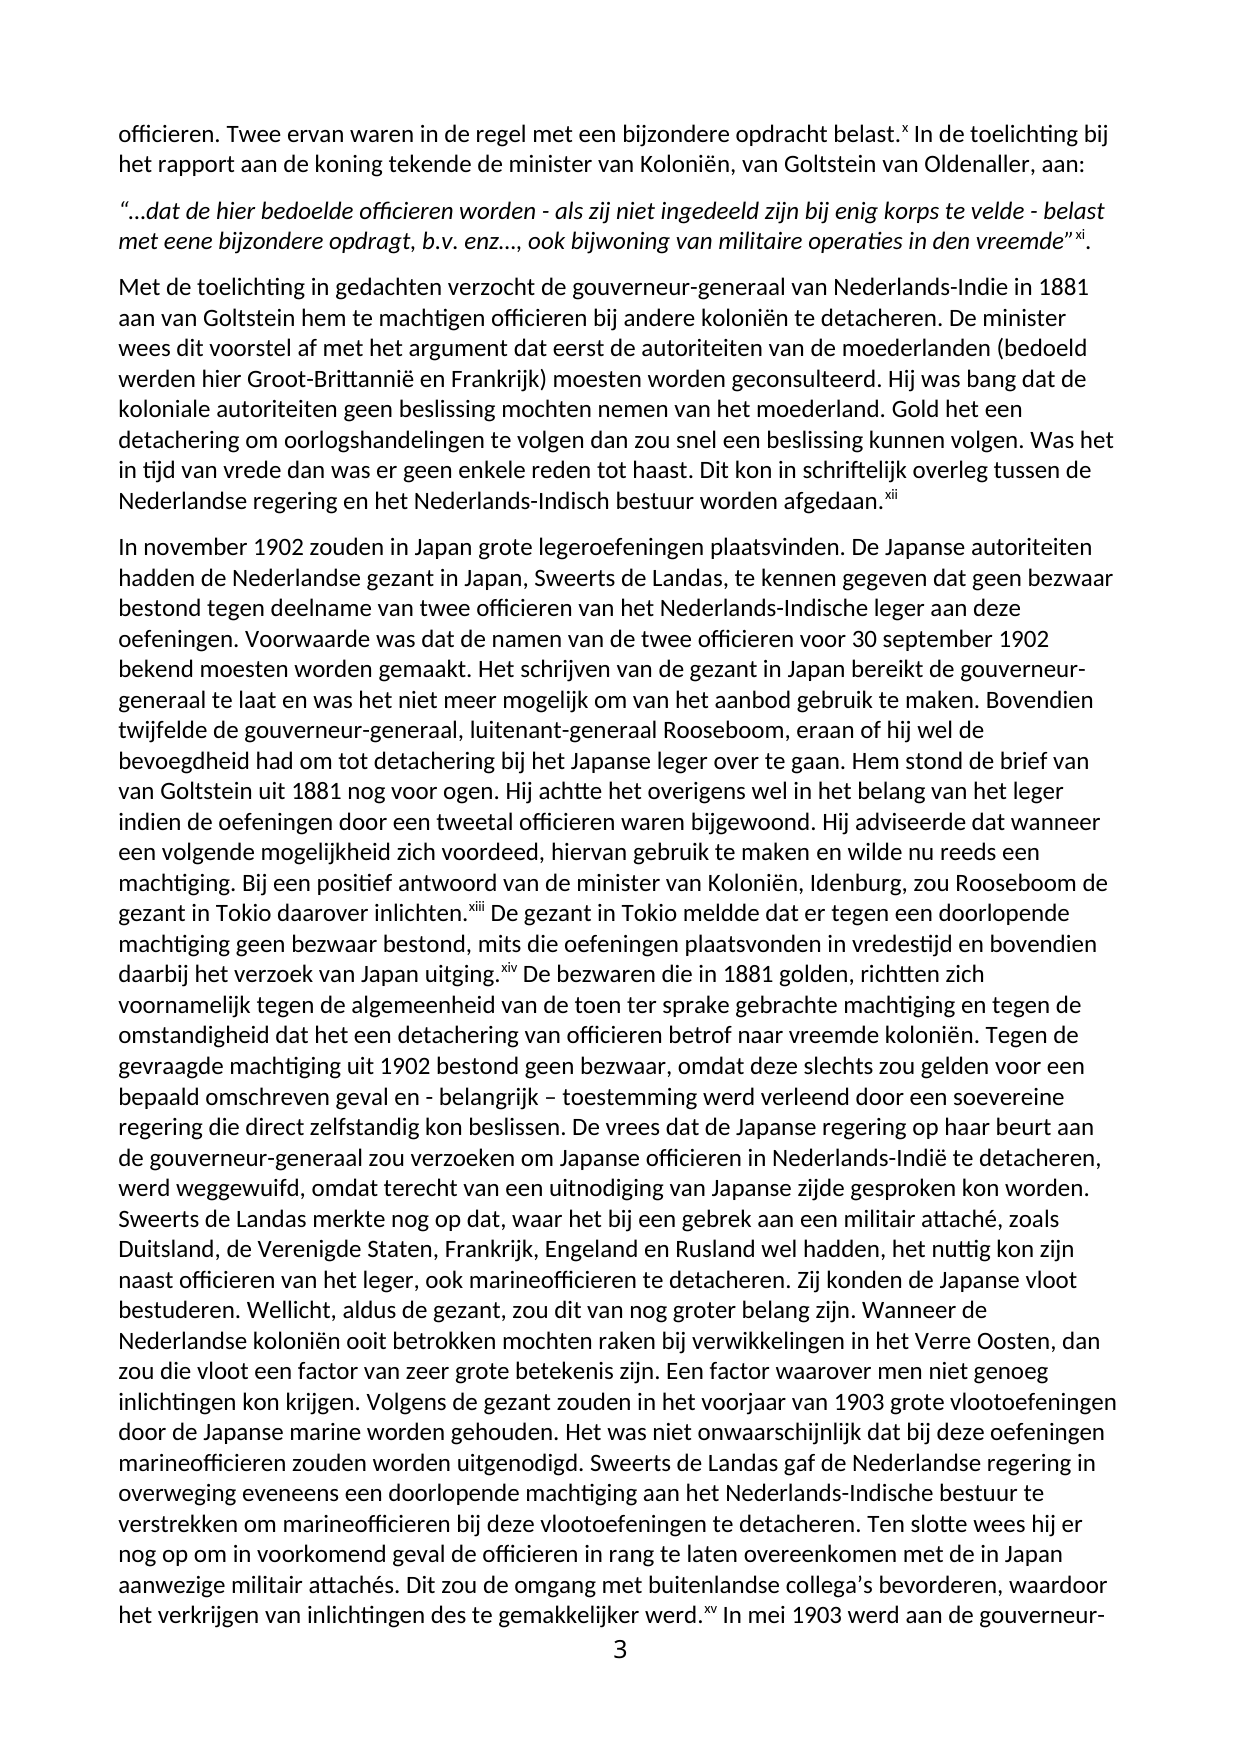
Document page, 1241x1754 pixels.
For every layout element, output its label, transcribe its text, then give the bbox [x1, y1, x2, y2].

text Met de toelichting in gedachten verzocht de gouverneur-generaal van Nederlands-Indie in 1881 aan van Goltstein hem te machtigen officieren bij andere koloniën te detacheren. De minister wees dit voorstel af met het argument dat eerst de autoriteiten van de moederlanden (bedoeld werden hier Groot-Brittannië en Frankrijk) moesten worden geconsulteerd. Hij was bang dat de koloniale autoriteiten geen beslissing mochten nemen van het moederland. Gold het een detachering om oorlogshandelingen te volgen dan zou snel een beslissing kunnen volgen. Was het in tijd van vrede dan was er geen enkele reden tot haast. Dit kon in schriftelijk overleg tussen de Nederlandse regering en het Nederlands-Indisch bestuur worden afgedaan. [118, 271, 1122, 516]
text “…dat de hier bedoelde officieren worden - als zij niet ingedeeld zijn bij enig korps te velde - belast met eene bijzondere opdragt, b.v. enz…, ook bijwoning van militaire operaties in den vreemde”. [118, 195, 1122, 256]
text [118, 118, 1122, 179]
